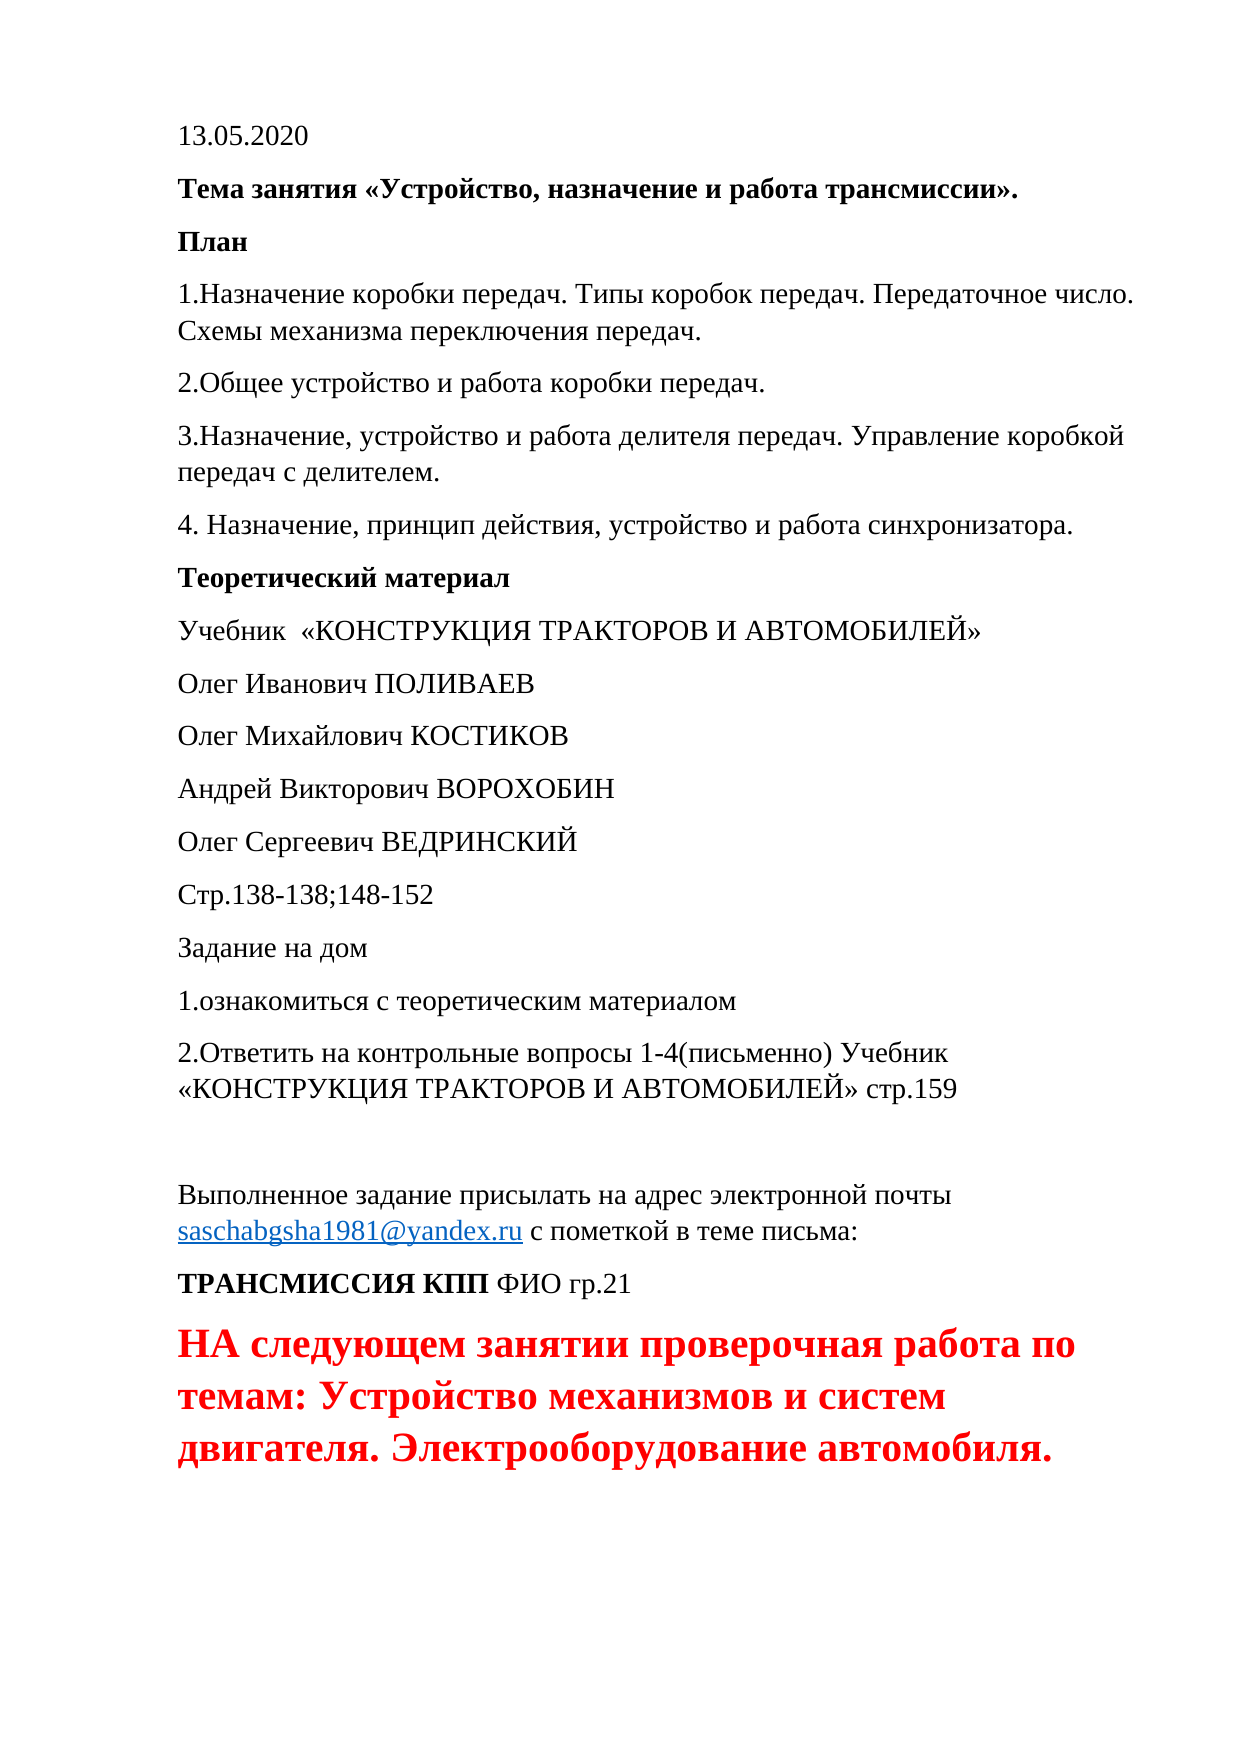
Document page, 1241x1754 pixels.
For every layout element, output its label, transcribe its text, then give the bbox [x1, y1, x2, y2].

text 4. Назначение, принцип действия, устройство и работа синхронизатора. [177, 507, 1152, 541]
text 1.Назначение коробки передач. Типы коробок передач. Передаточное число. Схемы механизма переключения передач. [177, 277, 1152, 346]
text Андрей Викторович ВОРОХОБИН [177, 771, 1152, 805]
text 1.ознакомиться с теоретическим материалом [177, 983, 1152, 1016]
text Тема занятия «Устройство, назначение и работа трансмиссии». [177, 171, 1152, 204]
text ТРАНСМИССИЯ КПП ФИО гр.21 [177, 1266, 1152, 1300]
text Стр.138-138;148-152 [177, 877, 1152, 911]
text Теоретический материал [177, 560, 1152, 594]
text 3.Назначение, устройство и работа делителя передач. Управление коробкой передач с делителем. [177, 418, 1152, 488]
text 2.Ответить на контрольные вопросы 1-4(письменно) Учебник «КОНСТРУКЦИЯ ТРАКТОРОВ И АВТОМОБИЛЕЙ» стр.159 [177, 1035, 1152, 1105]
text План [177, 224, 1152, 257]
text Олег Сергеевич ВЕДРИНСКИЙ [177, 824, 1152, 858]
text 13.05.2020 [177, 118, 1152, 152]
text Олег Иванович ПОЛИВАЕВ [177, 666, 1152, 699]
text НА следующем занятии проверочная работа по темам: Устройство механизмов и систем двигателя. Электрооборудование автомобиля. [177, 1319, 1152, 1470]
text Олег Михайлович КОСТИКОВ [177, 718, 1152, 752]
text Учебник «КОНСТРУКЦИЯ ТРАКТОРОВ И АВТОМОБИЛЕЙ» [177, 613, 1152, 646]
text Задание на дом [177, 930, 1152, 963]
text 2.Общее устройство и работа коробки передач. [177, 366, 1152, 399]
text Выполненное задание присылать на адрес электронной почты saschabgsha1981@yandex.ru с пометкой в теме письма: [177, 1177, 1152, 1247]
